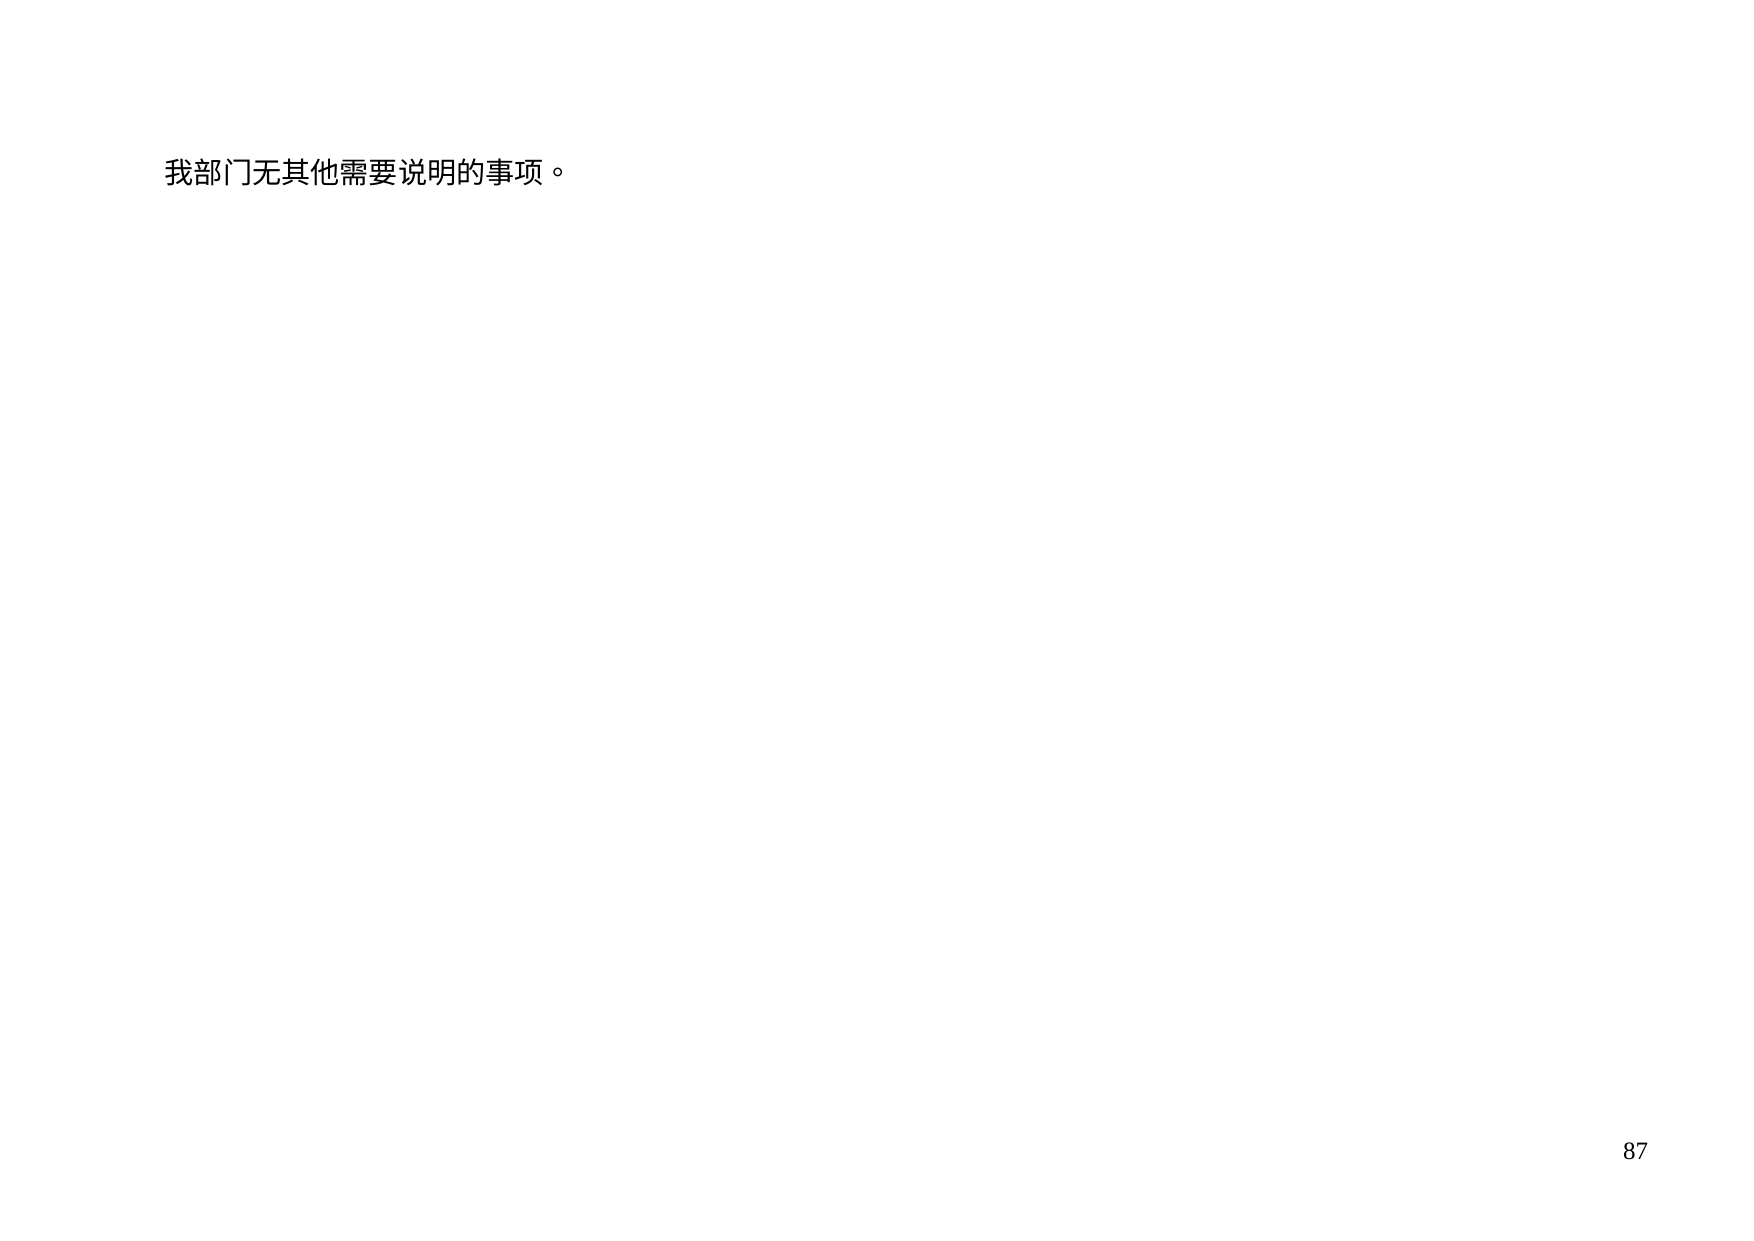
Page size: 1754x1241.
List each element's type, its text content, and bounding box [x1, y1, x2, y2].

text 我部门无其他需要说明的事项。 [106, 142, 1648, 194]
